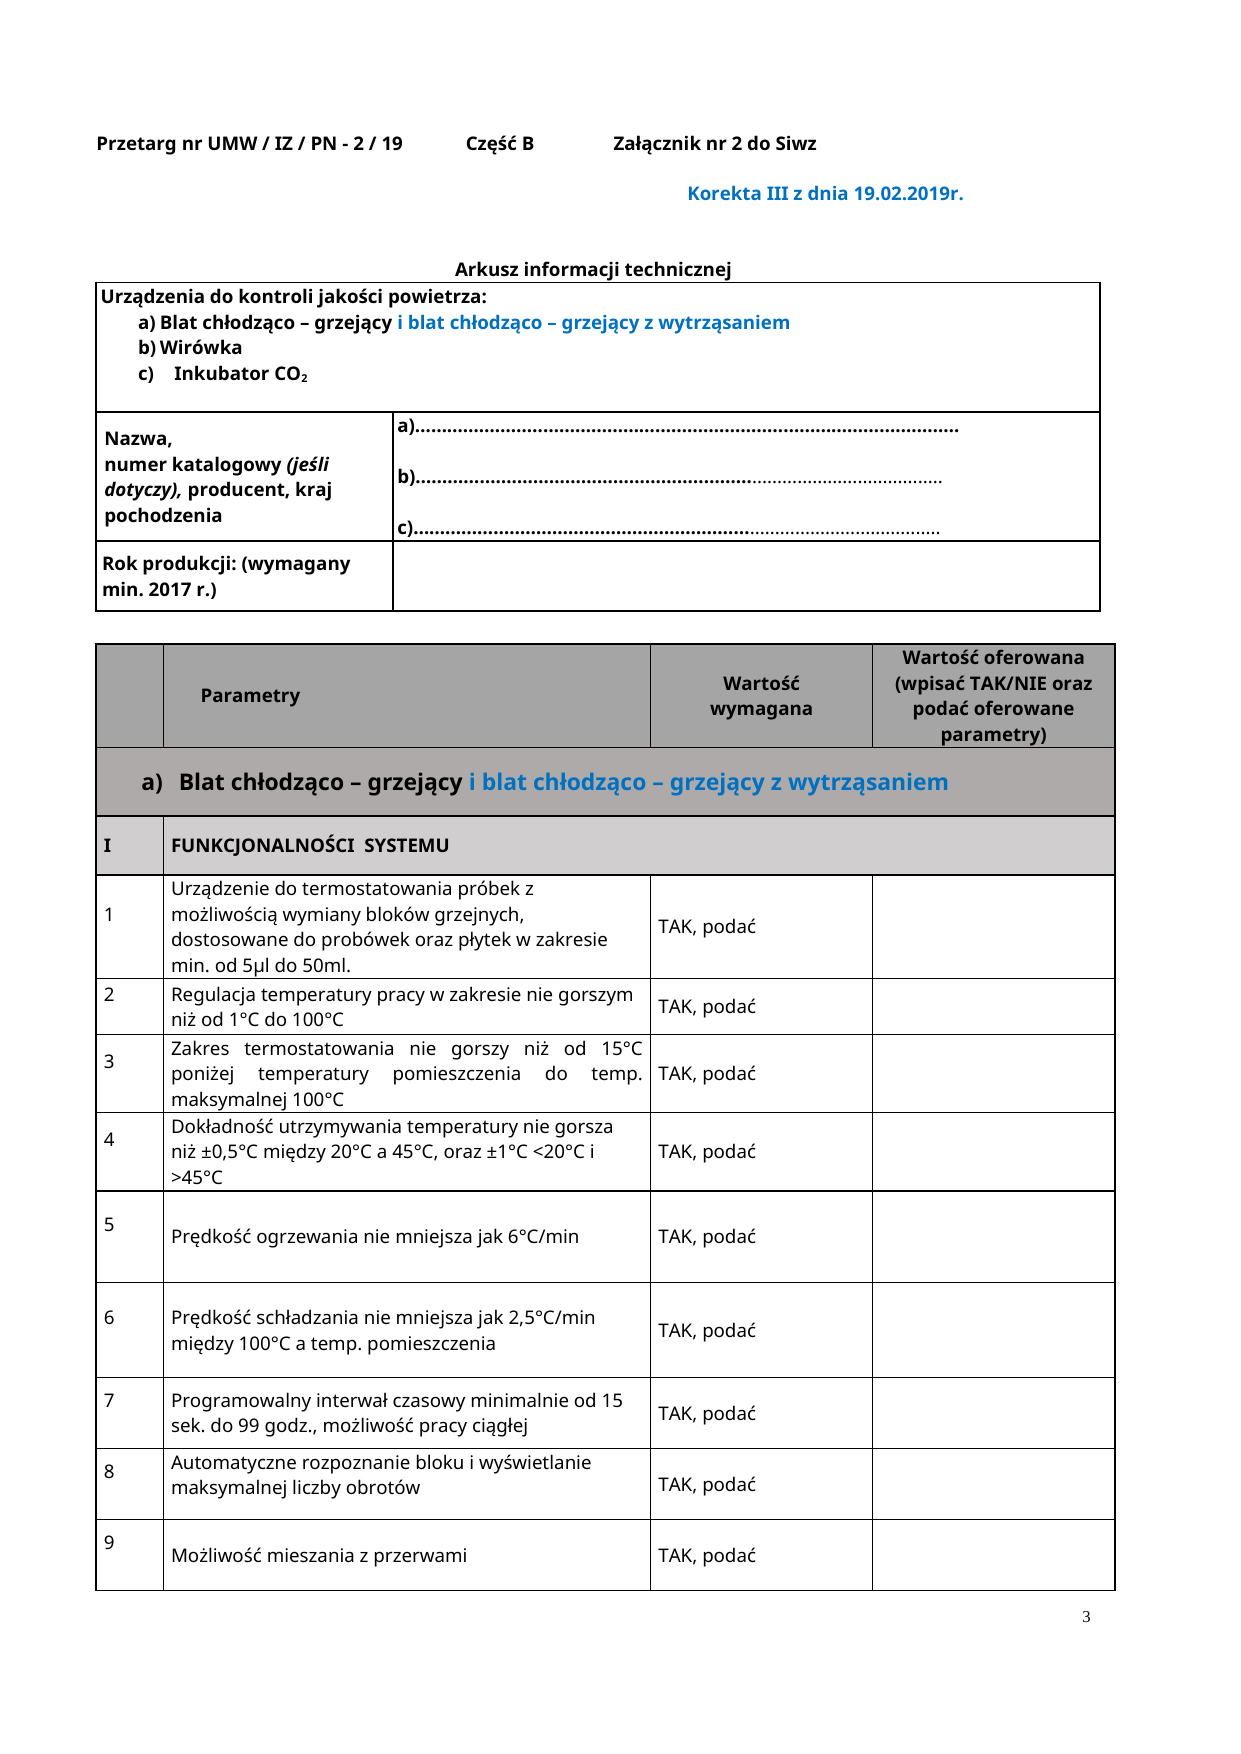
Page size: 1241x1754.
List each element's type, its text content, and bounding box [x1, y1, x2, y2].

table_cell I [97, 817, 163, 874]
table_cell Automatyczne rozpoznanie bloku i wyświetlanie maksymalnej liczby obrotów [164, 1449, 650, 1519]
table_cell [97, 979, 163, 1034]
table_cell [873, 1378, 1114, 1448]
table_header [97, 645, 163, 747]
table_cell Programowalny interwał czasowy minimalnie od 15 sek. do 99 godz., możliwość pracy ciągłej [164, 1378, 650, 1448]
table_cell [873, 1449, 1114, 1519]
table_cell [873, 1520, 1114, 1590]
table_cell Urządzenie do termostatowania próbek z możliwością wymiany bloków grzejnych, dostosowane do probówek oraz płytek w zakresie min. od 5µl do 50ml. [164, 876, 650, 977]
table_cell Możliwość mieszania z przerwami [164, 1520, 650, 1590]
table_cell TAK, podać [651, 876, 872, 977]
text Arkusz informacji technicznej [96, 257, 1090, 282]
table_cell TAK, podać [651, 979, 872, 1034]
table_header Wartość oferowana (wpisać TAK/NIE oraz podać oferowane parametry) [873, 645, 1114, 747]
table_cell [873, 979, 1114, 1034]
table_cell [97, 1113, 163, 1190]
table_cell [97, 1035, 163, 1112]
table_header Parametry [164, 645, 650, 747]
table_cell [97, 1378, 163, 1448]
table_cell TAK, podać [651, 1192, 872, 1282]
table_cell Zakres termostatowania nie gorszy niż od 15°C poniżej temperatury pomieszczenia do temp. maksymalnej 100°C [164, 1035, 650, 1112]
table_header Wartość wymagana [651, 645, 872, 747]
table_cell FUNKCJONALNOŚCI SYSTEMU [164, 817, 1114, 874]
table_cell [873, 876, 1114, 977]
table_cell [97, 1449, 163, 1519]
table_header Urządzenia do kontroli jakości powietrza: Blat chłodząco – grzejący i blat chłodząco – grzejący z wytrząsaniem Wirówka Inkubator CO2 [97, 283, 1099, 411]
table_cell TAK, podać [651, 1113, 872, 1190]
table_cell [97, 876, 163, 977]
table_cell Rok produkcji: (wymagany min. 2017 r.) [97, 542, 392, 610]
text Przetarg nr UMW / IZ / PN - 2 / 19 Część B Załącznik nr 2 do Siwz [96, 130, 1090, 155]
table_cell Blat chłodząco – grzejący i blat chłodząco – grzejący z wytrząsaniem [97, 748, 1114, 815]
table_cell TAK, podać [651, 1378, 872, 1448]
table_cell [873, 1192, 1114, 1282]
table_cell [394, 542, 1099, 610]
table_cell Dokładność utrzymywania temperatury nie gorsza niż ±0,5°C między 20°C a 45°C, oraz ±1°C <20°C i >45°C [164, 1113, 650, 1190]
table_cell [97, 1192, 163, 1282]
table_cell [873, 1113, 1114, 1190]
table_cell [873, 1035, 1114, 1112]
table_cell TAK, podać [651, 1283, 872, 1377]
table_cell Prędkość ogrzewania nie mniejsza jak 6°C/min [164, 1192, 650, 1282]
table_cell [97, 1520, 163, 1590]
table_cell TAK, podać [651, 1520, 872, 1590]
table_cell [97, 1283, 163, 1377]
table_cell TAK, podać [651, 1035, 872, 1112]
table_cell Nazwa, numer katalogowy (jeśli dotyczy), producent, kraj pochodzenia [97, 413, 392, 540]
table_cell [873, 1283, 1114, 1377]
table_cell TAK, podać [651, 1449, 872, 1519]
text Korekta III z dnia 19.02.2019r. [96, 181, 1090, 206]
table_cell Prędkość schładzania nie mniejsza jak 2,5°C/min między 100°C a temp. pomieszczenia [164, 1283, 650, 1377]
table_cell Regulacja temperatury pracy w zakresie nie gorszym niż od 1°C do 100°C [164, 979, 650, 1034]
